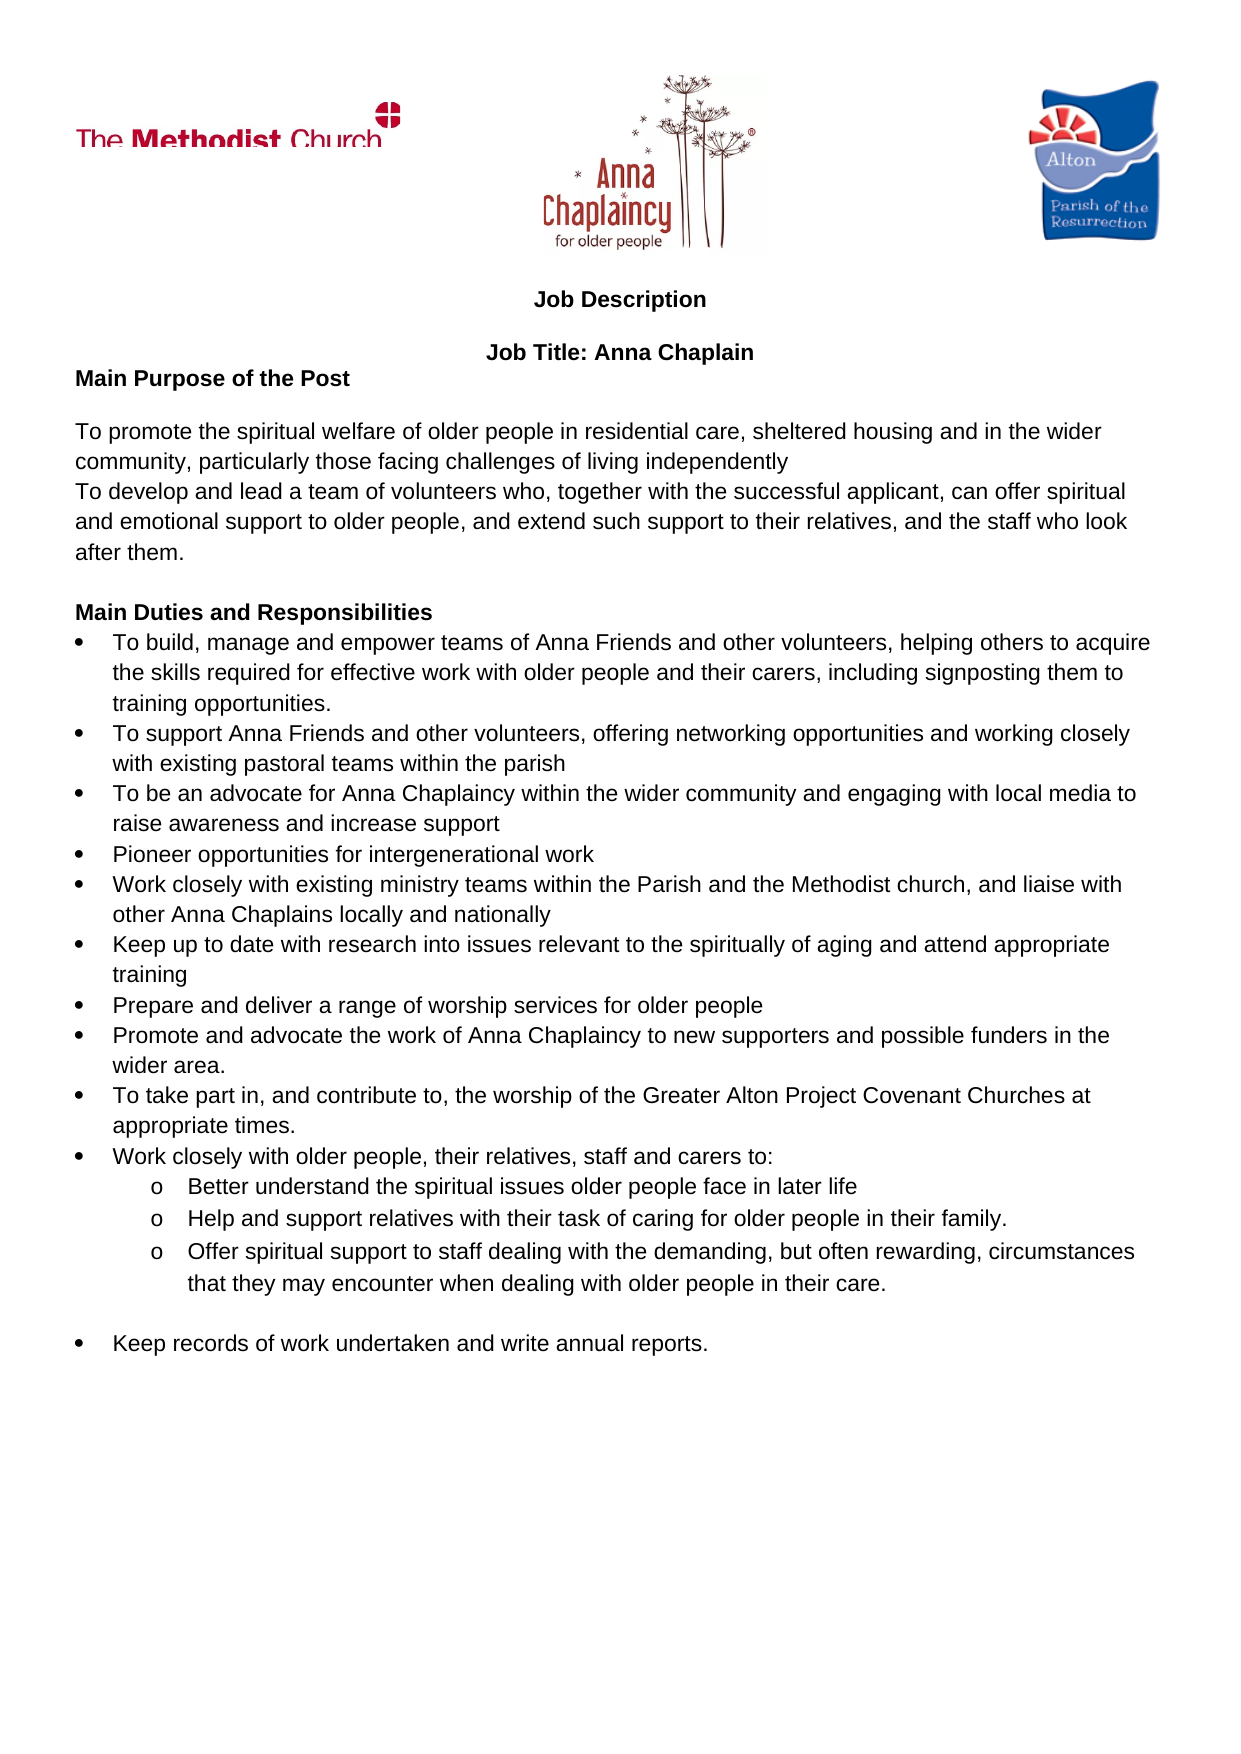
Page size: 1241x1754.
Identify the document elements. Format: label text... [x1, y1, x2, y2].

list To support Anna Friends and other volunteers, offering networking opportunities and working closely with existing pastoral teams within the parish [75, 720, 1165, 776]
list To build, manage and empower teams of Anna Friends and other volunteers, helping others to acquire the skills required for effective work with older people and their carers, including signposting them to training opportunities. [75, 629, 1165, 716]
list Prepare and deliver a range of worship services for older people [75, 992, 1165, 1018]
text Job Title: Anna Chaplain [75, 338, 1165, 365]
list Pioneer opportunities for intergenerational work [75, 841, 1165, 867]
list Promote and advocate the work of Anna Chaplaincy to new supporters and possible funders in the wider area. [75, 1022, 1165, 1078]
picture [1023, 75, 1161, 244]
picture [542, 75, 767, 253]
list Keep up to date with research into issues relevant to the spiritually of aging and attend appropriate training [75, 931, 1165, 988]
list Help and support relatives with their task of caring for older people in their family. [150, 1205, 1165, 1234]
text Main Purpose of the Post [75, 365, 1165, 391]
text To promote the spiritual welfare of older people in residential care, sheltered housing and in the wider community, particularly those facing challenges of living independently [75, 418, 1165, 474]
list Keep records of work undertaken and write annual reports. [75, 1330, 1165, 1357]
text Job Description [75, 286, 1165, 312]
list Offer spiritual support to staff dealing with the demanding, but often rewarding, circumstances that they may encounter when dealing with older people in their care. [150, 1238, 1165, 1296]
text Main Duties and Responsibilities [75, 599, 1165, 625]
list Work closely with older people, their relatives, staff and carers to: [75, 1143, 1165, 1169]
list To be an advocate for Anna Chaplaincy within the wider community and engaging with local media to raise awareness and increase support [75, 780, 1165, 837]
list Work closely with existing ministry teams within the Parish and the Methodist church, and liaise with other Anna Chaplains locally and nationally [75, 871, 1165, 927]
picture [75, 102, 400, 146]
list To take part in, and contribute to, the worship of the Greater Alton Project Covenant Churches at appropriate times. [75, 1082, 1165, 1139]
text To develop and lead a team of volunteers who, together with the successful applicant, can offer spiritual and emotional support to older people, and extend such support to their relatives, and the staff who look after them. [75, 478, 1165, 565]
list Better understand the spiritual issues older people face in later life [150, 1173, 1165, 1201]
